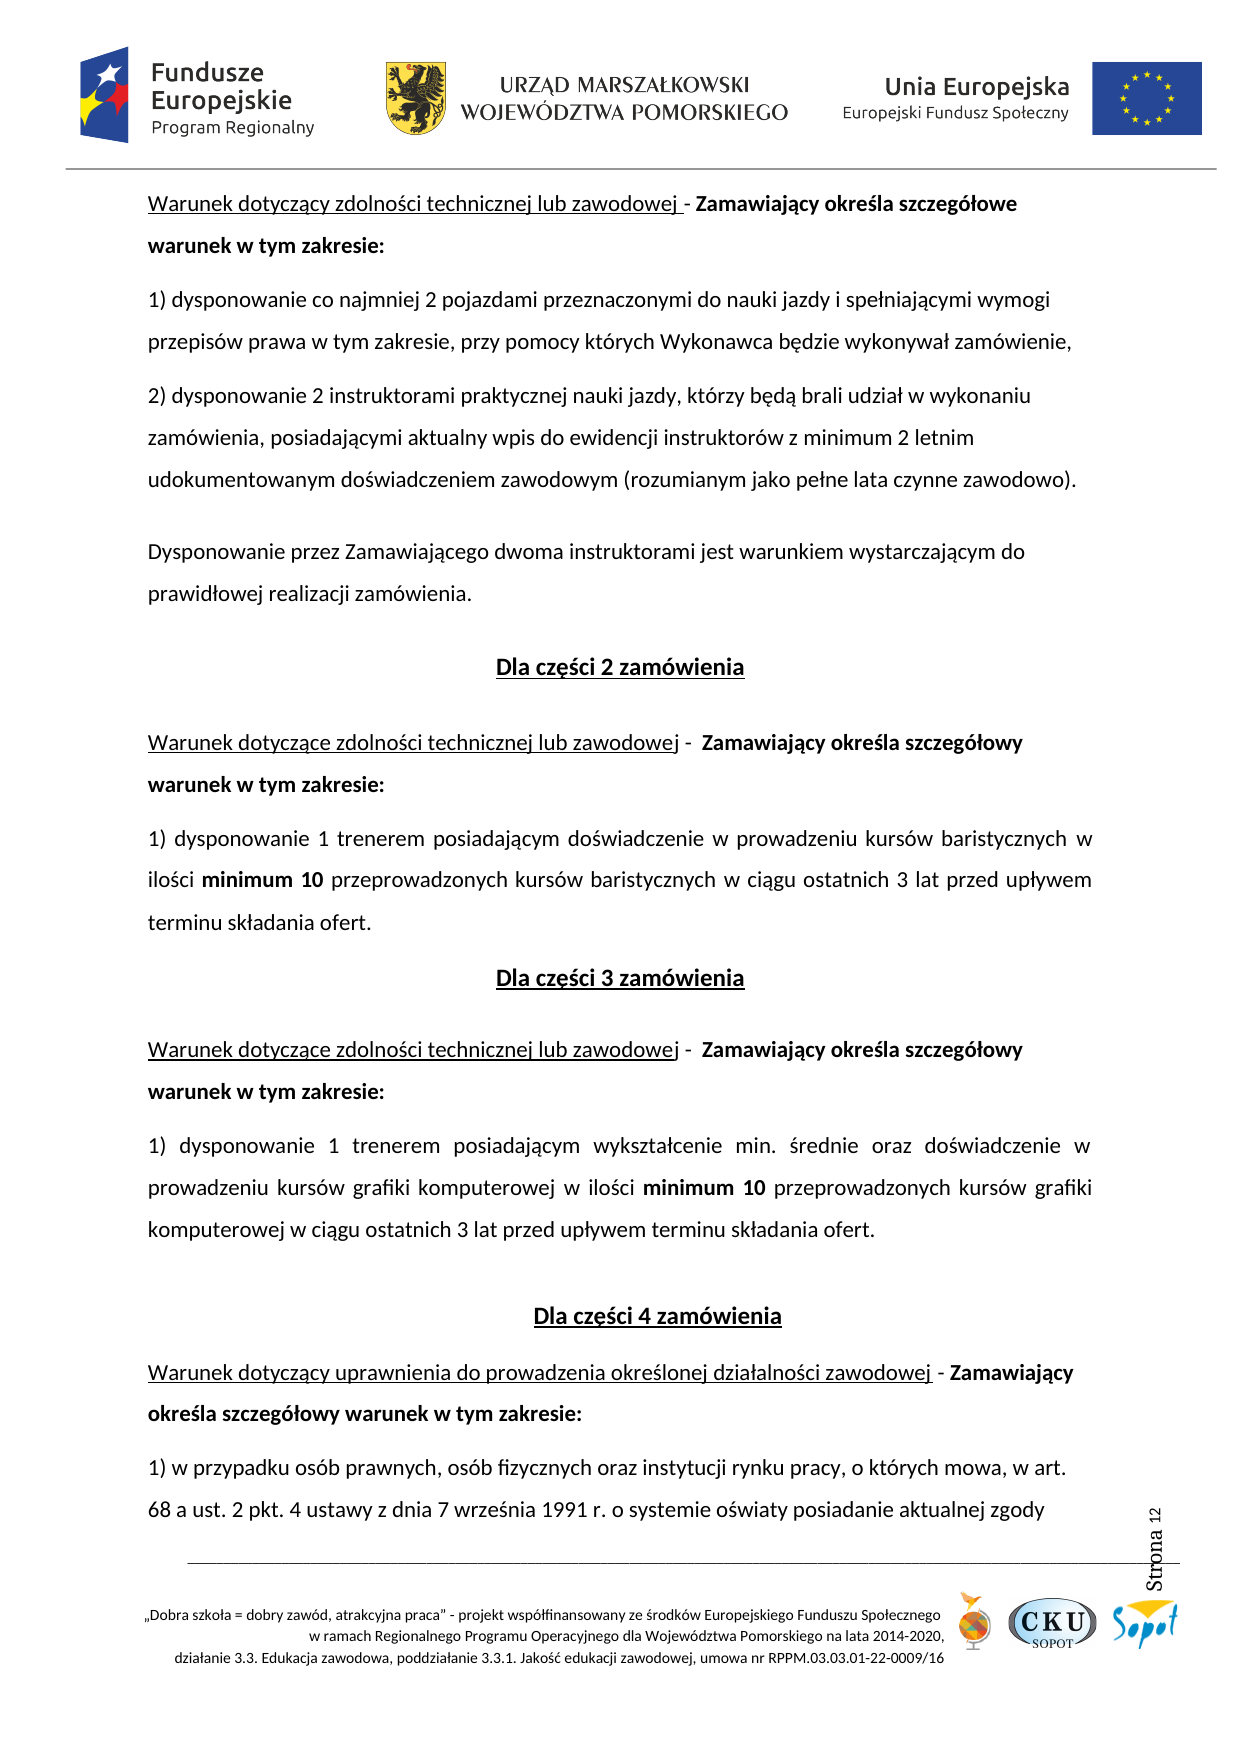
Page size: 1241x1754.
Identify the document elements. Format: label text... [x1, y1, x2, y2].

picture [1113, 1597, 1178, 1649]
list Dla części 4 zamówienia [223, 1300, 1092, 1330]
text Warunek dotyczący zdolności technicznej lub zawodowej - Zamawiający określa szczegółowe warunek w tym zakresie: [148, 189, 1092, 259]
text Dysponowanie przez Zamawiającego dwoma instruktorami jest warunkiem wystarczającym do prawidłowej realizacji zamówienia. [148, 537, 1092, 607]
text Dla części 3 zamówienia [148, 962, 1092, 993]
picture [1008, 1598, 1097, 1648]
text 1) dysponowanie co najmniej 2 pojazdami przeznaczonymi do nauki jazdy i spełniającymi wymogi przepisów prawa w tym zakresie, przy pomocy których Wykonawca będzie wykonywał zamówienie, [148, 285, 1092, 355]
text 1) dysponowanie 1 trenerem posiadającym wykształcenie min. średnie oraz doświadczenie w prowadzeniu kursów grafiki komputerowej w ilości minimum 10 przeprowadzonych kursów grafiki komputerowej w ciągu ostatnich 3 lat przed upływem terminu składania ofert. [148, 1131, 1092, 1243]
text Warunek dotyczący uprawnienia do prowadzenia określonej działalności zawodowej - Zamawiający określa szczegółowy warunek w tym zakresie: [148, 1358, 1092, 1428]
text Warunek dotyczące zdolności technicznej lub zawodowej - Zamawiający określa szczegółowy warunek w tym zakresie: [148, 728, 1092, 798]
text Warunek dotyczące zdolności technicznej lub zawodowej - Zamawiający określa szczegółowy warunek w tym zakresie: [148, 1035, 1092, 1105]
picture [959, 1591, 991, 1650]
text 1) dysponowanie 1 trenerem posiadającym doświadczenie w prowadzeniu kursów baristycznych w ilości minimum 10 przeprowadzonych kursów baristycznych w ciągu ostatnich 3 lat przed upływem terminu składania ofert. [148, 824, 1092, 936]
picture [65, 46, 1217, 170]
text 2) dysponowanie 2 instruktorami praktycznej nauki jazdy, którzy będą brali udział w wykonaniu zamówienia, posiadającymi aktualny wpis do ewidencji instruktorów z minimum 2 letnim udokumentowanym doświadczeniem zawodowym (rozumianym jako pełne lata czynne zawodowo). [148, 381, 1092, 493]
text Dla części 2 zamówienia [148, 651, 1092, 682]
